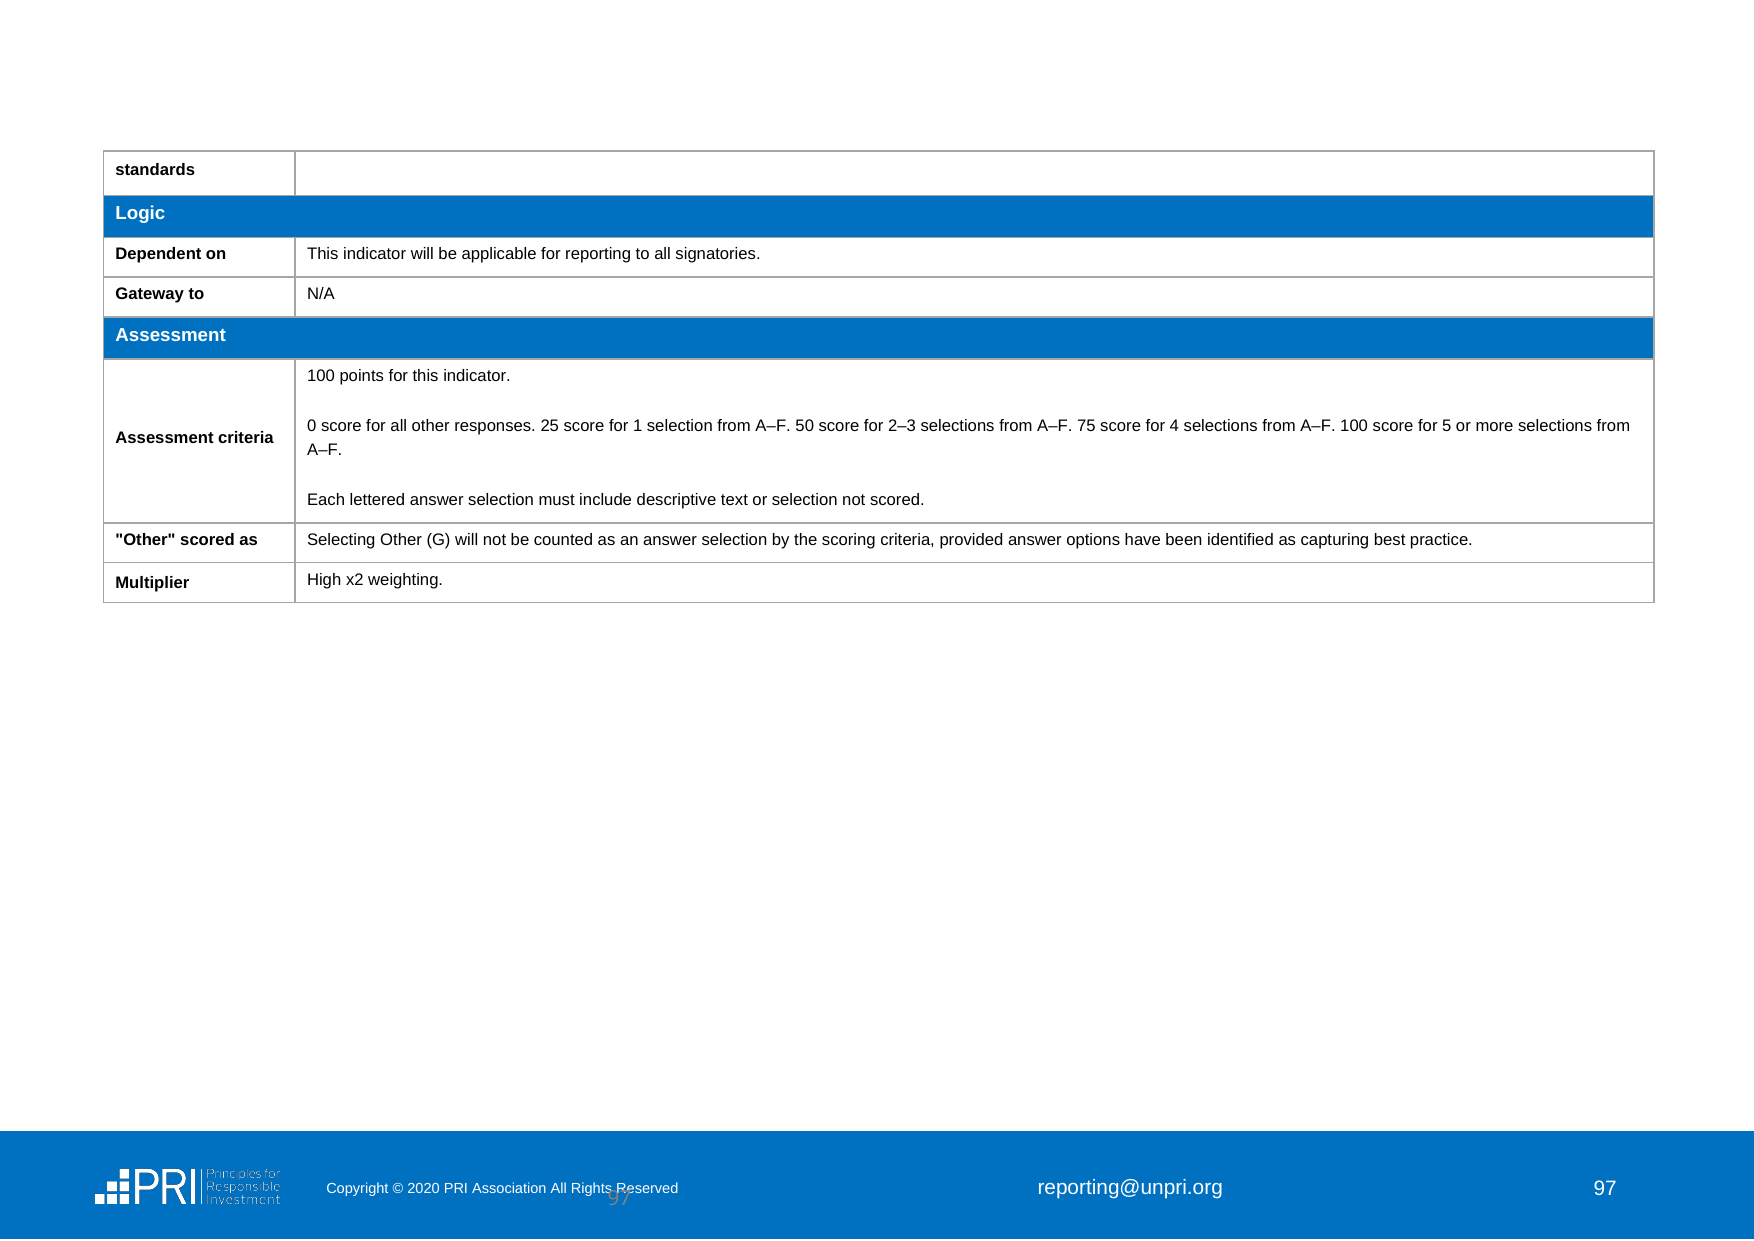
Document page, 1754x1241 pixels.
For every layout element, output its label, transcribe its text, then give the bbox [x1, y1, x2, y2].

table_cell This indicator will be applicable for reporting to all signatories. [296, 238, 1653, 276]
picture [92, 1166, 282, 1207]
table_cell High x2 weighting. [296, 563, 1653, 602]
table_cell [296, 152, 1653, 194]
table_cell Gateway to [104, 278, 294, 316]
table_cell Assessment criteria [104, 360, 294, 522]
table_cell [104, 152, 294, 194]
table_cell Selecting Other (G) will not be counted as an answer selection by the scoring criteria, provided answer options have been identified as capturing best practice. [296, 524, 1653, 562]
table_cell 100 points for this indicator. 0 score for all other responses. 25 score for 1 selection from A–F. 50 score for 2–3 selections from A–F. 75 score for 4 selections from A–F. 100 score for 5 or more selections from A–F. Each lettered answer selection must include descriptive text or selection not scored. [296, 360, 1653, 522]
table_cell N/A [296, 278, 1653, 316]
table_cell Multiplier [104, 563, 294, 602]
table_cell Logic [104, 196, 1653, 237]
table_cell "Other" scored as [104, 524, 294, 562]
table_cell Dependent on [104, 238, 294, 276]
table_cell Assessment [104, 318, 1653, 358]
